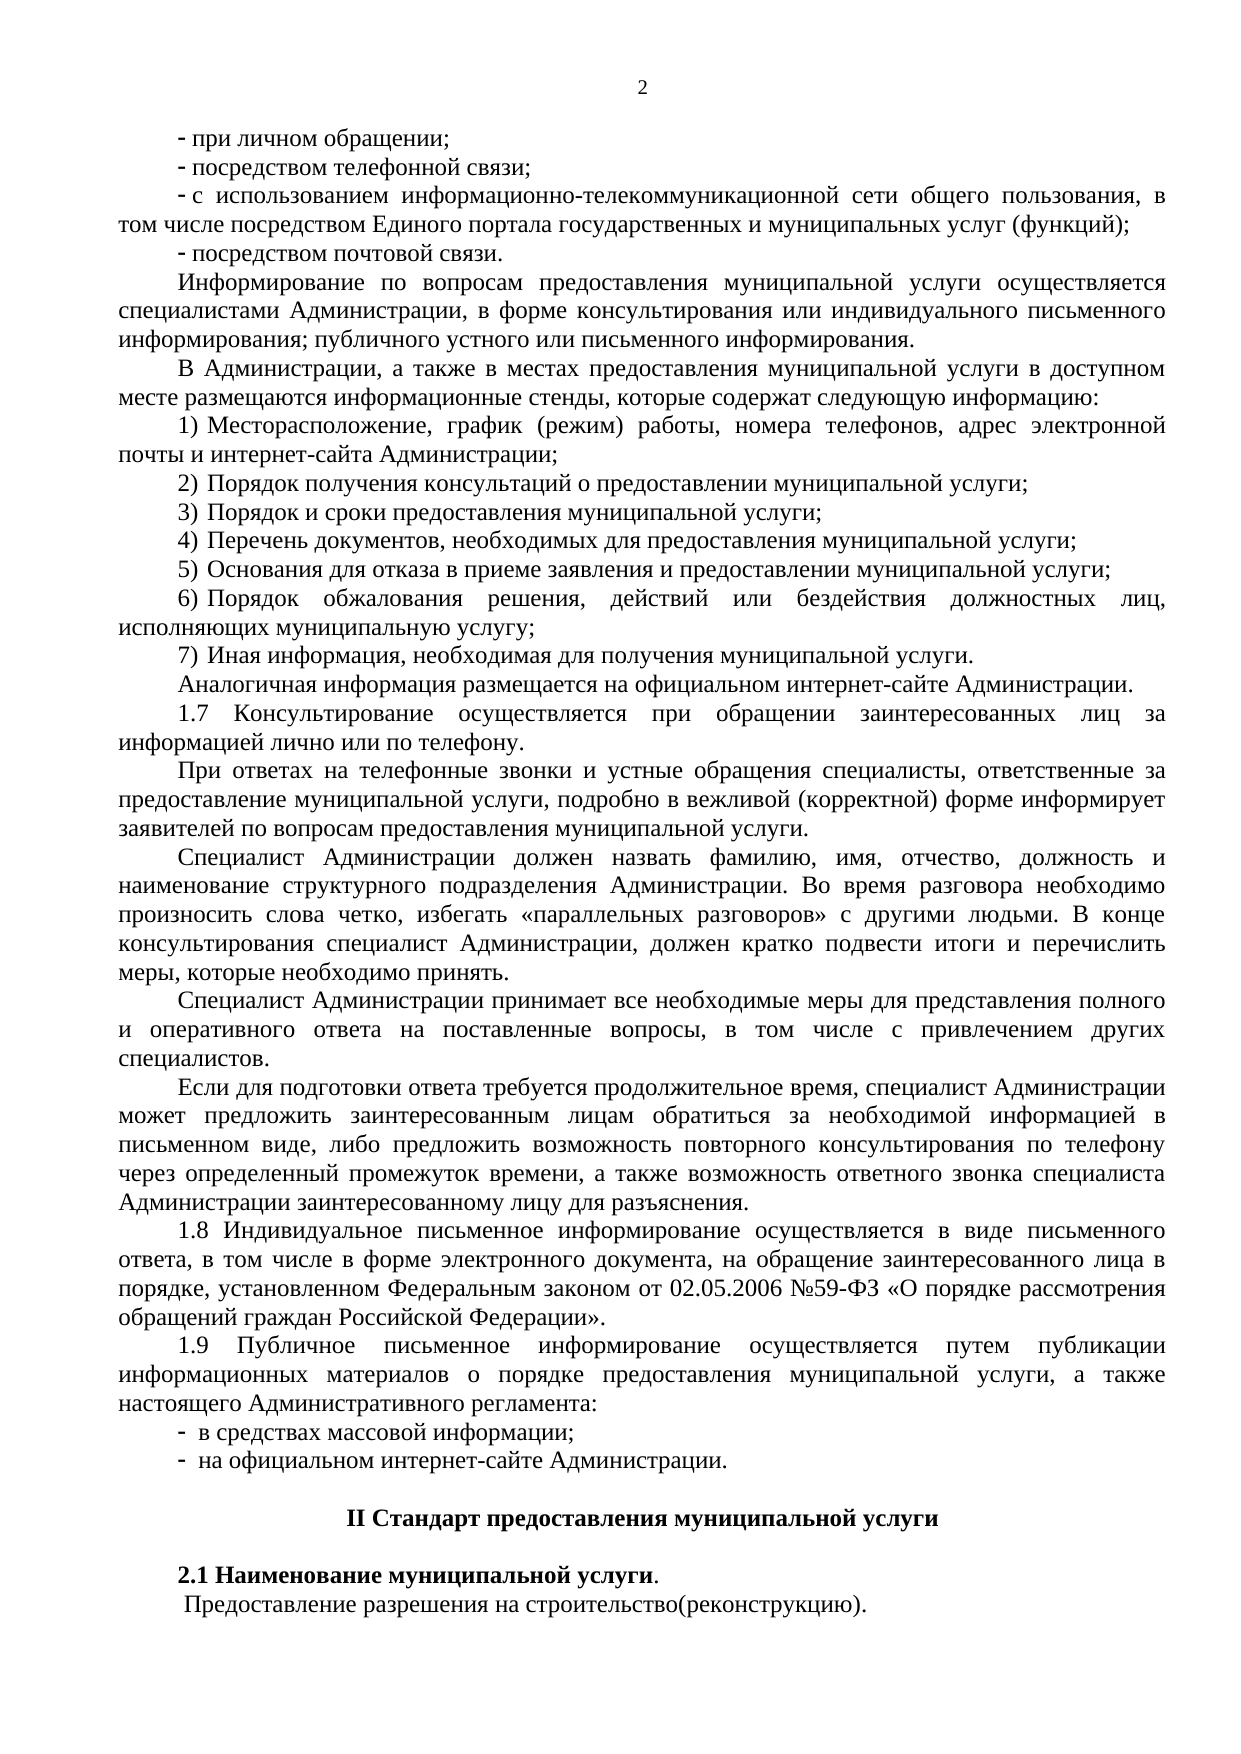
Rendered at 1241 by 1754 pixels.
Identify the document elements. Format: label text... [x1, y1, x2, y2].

text Предоставление разрешения на строительство(реконструкцию). [118, 1589, 1167, 1618]
list в средствах массовой информации; [118, 1417, 1167, 1446]
text Информирование по вопросам предоставления муниципальной услуги осуществляется специалистами Администрации, в форме консультирования или индивидуального письменного информирования; публичного устного или письменного информирования. [118, 267, 1167, 353]
text 2.1 Наименование муниципальной услуги. [118, 1561, 1167, 1589]
list Основания для отказа в приеме заявления и предоставлении муниципальной услуги; [118, 554, 1167, 583]
list на официальном интернет-сайте Администрации. [118, 1446, 1167, 1474]
list Месторасположение, график (режим) работы, номера телефонов, адрес электронной почты и интернет-сайта Администрации; [118, 411, 1167, 468]
list Иная информация, необходимая для получения муниципальной услуги. [118, 641, 1167, 669]
text При ответах на телефонные звонки и устные обращения специалисты, ответственные за предоставление муниципальной услуги, подробно в вежливой (корректной) форме информирует заявителей по вопросам предоставления муниципальной услуги. [118, 756, 1167, 842]
list посредством телефонной связи; [118, 152, 1167, 181]
list посредством почтовой связи. [118, 238, 1167, 267]
list Перечень документов, необходимых для предоставления муниципальной услуги; [118, 526, 1167, 554]
list Порядок и сроки предоставления муниципальной услуги; [118, 497, 1167, 526]
text В Администрации, а также в местах предоставления муниципальной услуги в доступном месте размещаются информационные стенды, которые содержат следующую информацию: [118, 353, 1167, 411]
text Аналогичная информация размещается на официальном интернет-сайте Администрации. [118, 669, 1167, 698]
list с использованием информационно-телекоммуникационной сети общего пользования, в том числе посредством Единого портала государственных и муниципальных услуг (функций); [118, 181, 1167, 238]
text 1.8 Индивидуальное письменное информирование осуществляется в виде письменного ответа, в том числе в форме электронного документа, на обращение заинтересованного лица в порядке, установленном Федеральным законом от 02.05.2006 №59-ФЗ «О порядке рассмотрения обращений граждан Российской Федерации». [118, 1216, 1167, 1331]
list Порядок получения консультаций о предоставлении муниципальной услуги; [118, 468, 1167, 497]
list Порядок обжалования решения, действий или бездействия должностных лиц, исполняющих муниципальную услугу; [118, 583, 1167, 641]
text Специалист Администрации должен назвать фамилию, имя, отчество, должность и наименование структурного подразделения Администрации. Во время разговора необходимо произносить слова четко, избегать «параллельных разговоров» с другими людьми. В конце консультирования специалист Администрации, должен кратко подвести итоги и перечислить меры, которые необходимо принять. [118, 842, 1167, 986]
list при личном обращении; [118, 123, 1167, 152]
text Если для подготовки ответа требуется продолжительное время, специалист Администрации может предложить заинтересованным лицам обратиться за необходимой информацией в письменном виде, либо предложить возможность повторного консультирования по телефону через определенный промежуток времени, а также возможность ответного звонка специалиста Администрации заинтересованному лицу для разъяснения. [118, 1072, 1167, 1216]
text Специалист Администрации принимает все необходимые меры для представления полного и оперативного ответа на поставленные вопросы, в том числе с привлечением других специалистов. [118, 986, 1167, 1072]
text 1.9 Публичное письменное информирование осуществляется путем публикации информационных материалов о порядке предоставления муниципальной услуги, а также настоящего Административного регламента: [118, 1331, 1167, 1417]
text II Стандарт предоставления муниципальной услуги [118, 1503, 1167, 1532]
text 1.7 Консультирование осуществляется при обращении заинтересованных лиц за информацией лично или по телефону. [118, 698, 1167, 756]
